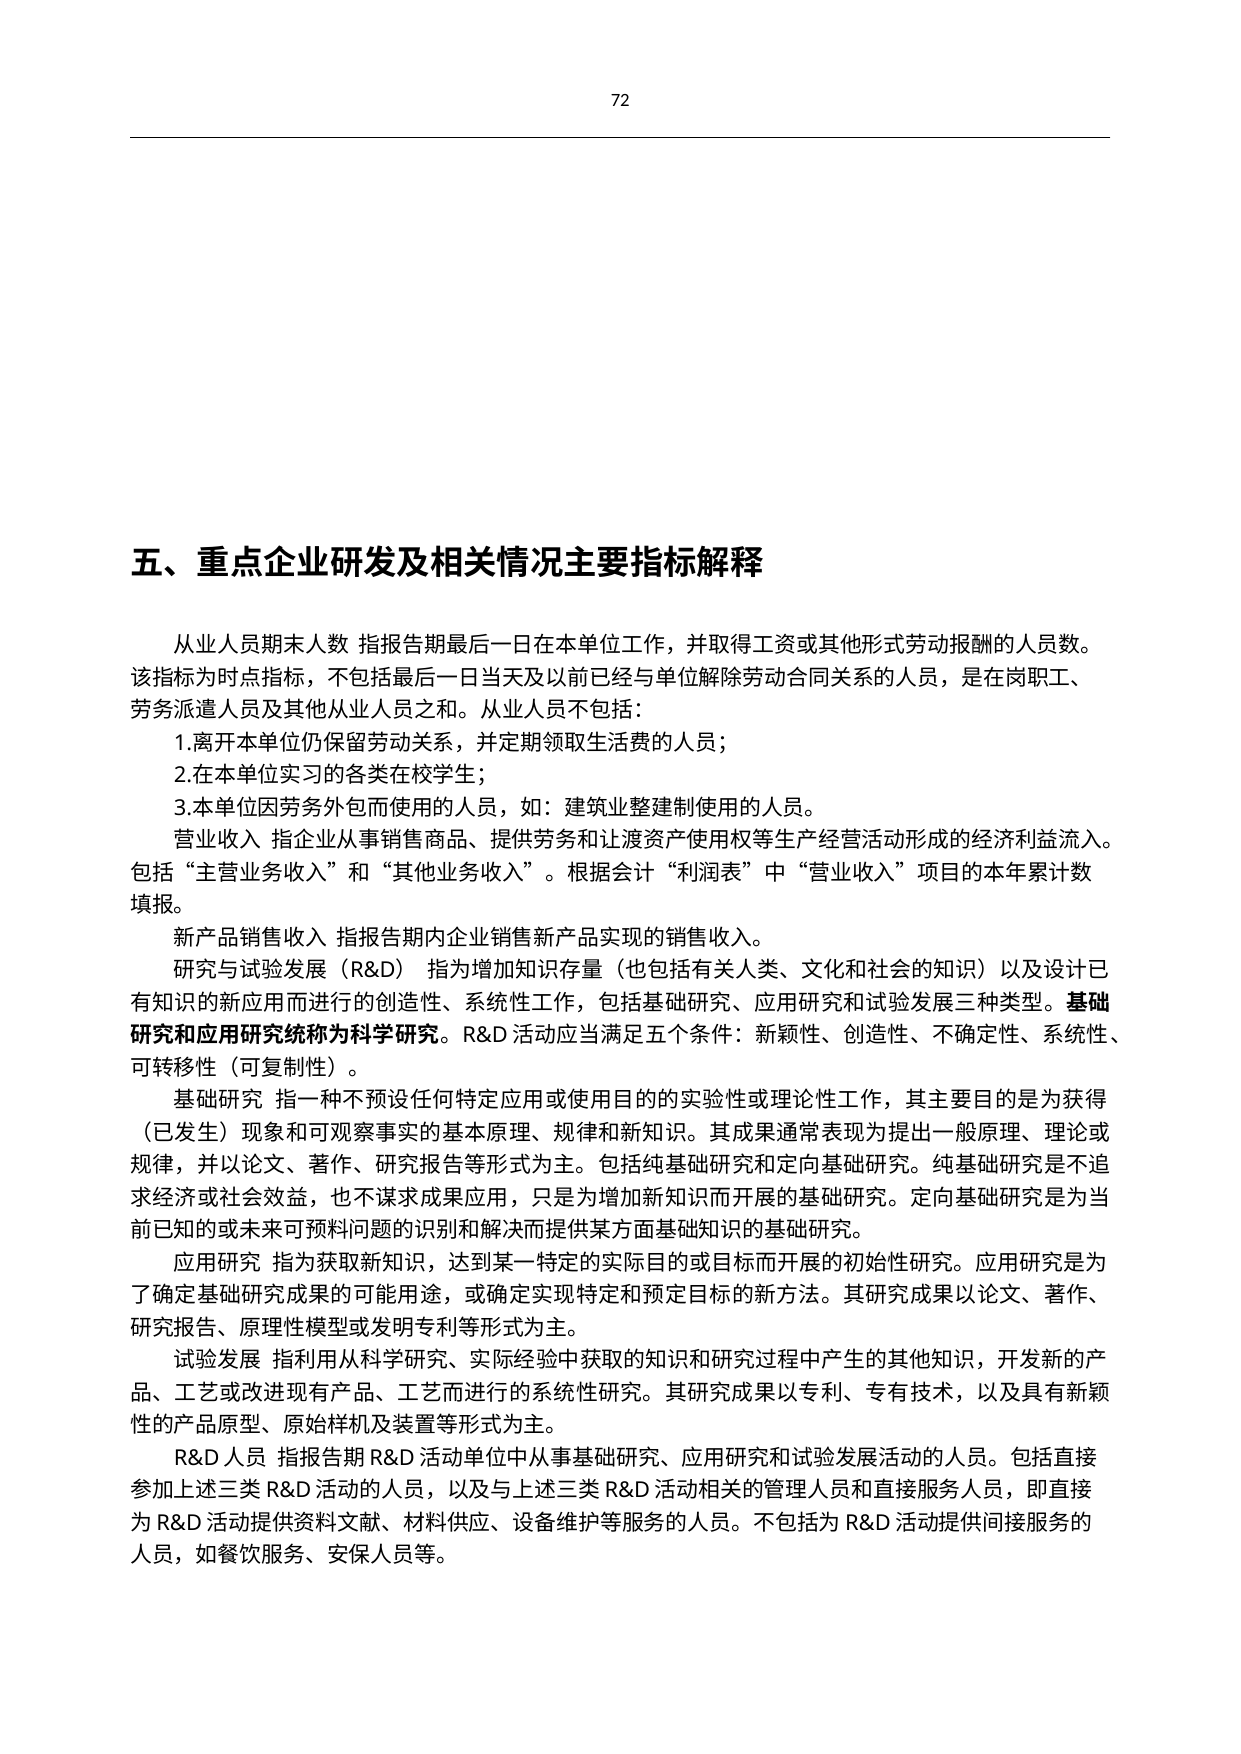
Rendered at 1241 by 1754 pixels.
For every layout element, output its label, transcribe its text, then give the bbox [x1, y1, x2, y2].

text 研究与试验发展（R&D） 指为增加知识存量（也包括有关人类、文化和社会的知识）以及设计已有知识的新应用而进行的创造性、系统性工作，包括基础研究、应用研究和试验发展三种类型。基础研究和应用研究统称为科学研究。R&D活动应当满足五个条件：新颖性、创造性、不确定性、系统性、可转移性（可复制性）。 [130, 952, 1110, 1082]
text R&D人员 指报告期R&D活动单位中从事基础研究、应用研究和试验发展活动的人员。包括直接参加上述三类R&D活动的人员，以及与上述三类R&D活动相关的管理人员和直接服务人员，即直接为R&D活动提供资料文献、材料供应、设备维护等服务的人员。不包括为R&D活动提供间接服务的人员，如餐饮服务、安保人员等。 [130, 1439, 1110, 1569]
text 营业收入 指企业从事销售商品、提供劳务和让渡资产使用权等生产经营活动形成的经济利益流入。包括“主营业务收入”和“其他业务收入”。根据会计“利润表”中“营业收入”项目的本年累计数填报。 [130, 822, 1110, 919]
text 从业人员期末人数 指报告期最后一日在本单位工作，并取得工资或其他形式劳动报酬的人员数。该指标为时点指标，不包括最后一日当天及以前已经与单位解除劳动合同关系的人员，是在岗职工、劳务派遣人员及其他从业人员之和。从业人员不包括： [130, 627, 1110, 724]
text 试验发展 指利用从科学研究、实际经验中获取的知识和研究过程中产生的其他知识，开发新的产品、工艺或改进现有产品、工艺而进行的系统性研究。其研究成果以专利、专有技术，以及具有新颖性的产品原型、原始样机及装置等形式为主。 [130, 1342, 1110, 1439]
text 2.在本单位实习的各类在校学生； [130, 757, 1110, 789]
text 1.离开本单位仍保留劳动关系，并定期领取生活费的人员； [130, 724, 1110, 757]
text 基础研究 指一种不预设任何特定应用或使用目的的实验性或理论性工作，其主要目的是为获得（已发生）现象和可观察事实的基本原理、规律和新知识。其成果通常表现为提出一般原理、理论或规律，并以论文、著作、研究报告等形式为主。包括纯基础研究和定向基础研究。纯基础研究是不追求经济或社会效益，也不谋求成果应用，只是为增加新知识而开展的基础研究。定向基础研究是为当前已知的或未来可预料问题的识别和解决而提供某方面基础知识的基础研究。 [130, 1082, 1110, 1244]
text 应用研究 指为获取新知识，达到某一特定的实际目的或目标而开展的初始性研究。应用研究是为了确定基础研究成果的可能用途，或确定实现特定和预定目标的新方法。其研究成果以论文、著作、研究报告、原理性模型或发明专利等形式为主。 [130, 1244, 1110, 1342]
subtitle 五、重点企业研发及相关情况主要指标解释 [130, 527, 1110, 592]
text 新产品销售收入 指报告期内企业销售新产品实现的销售收入。 [130, 919, 1110, 952]
text 3.本单位因劳务外包而使用的人员，如：建筑业整建制使用的人员。 [130, 789, 1110, 822]
